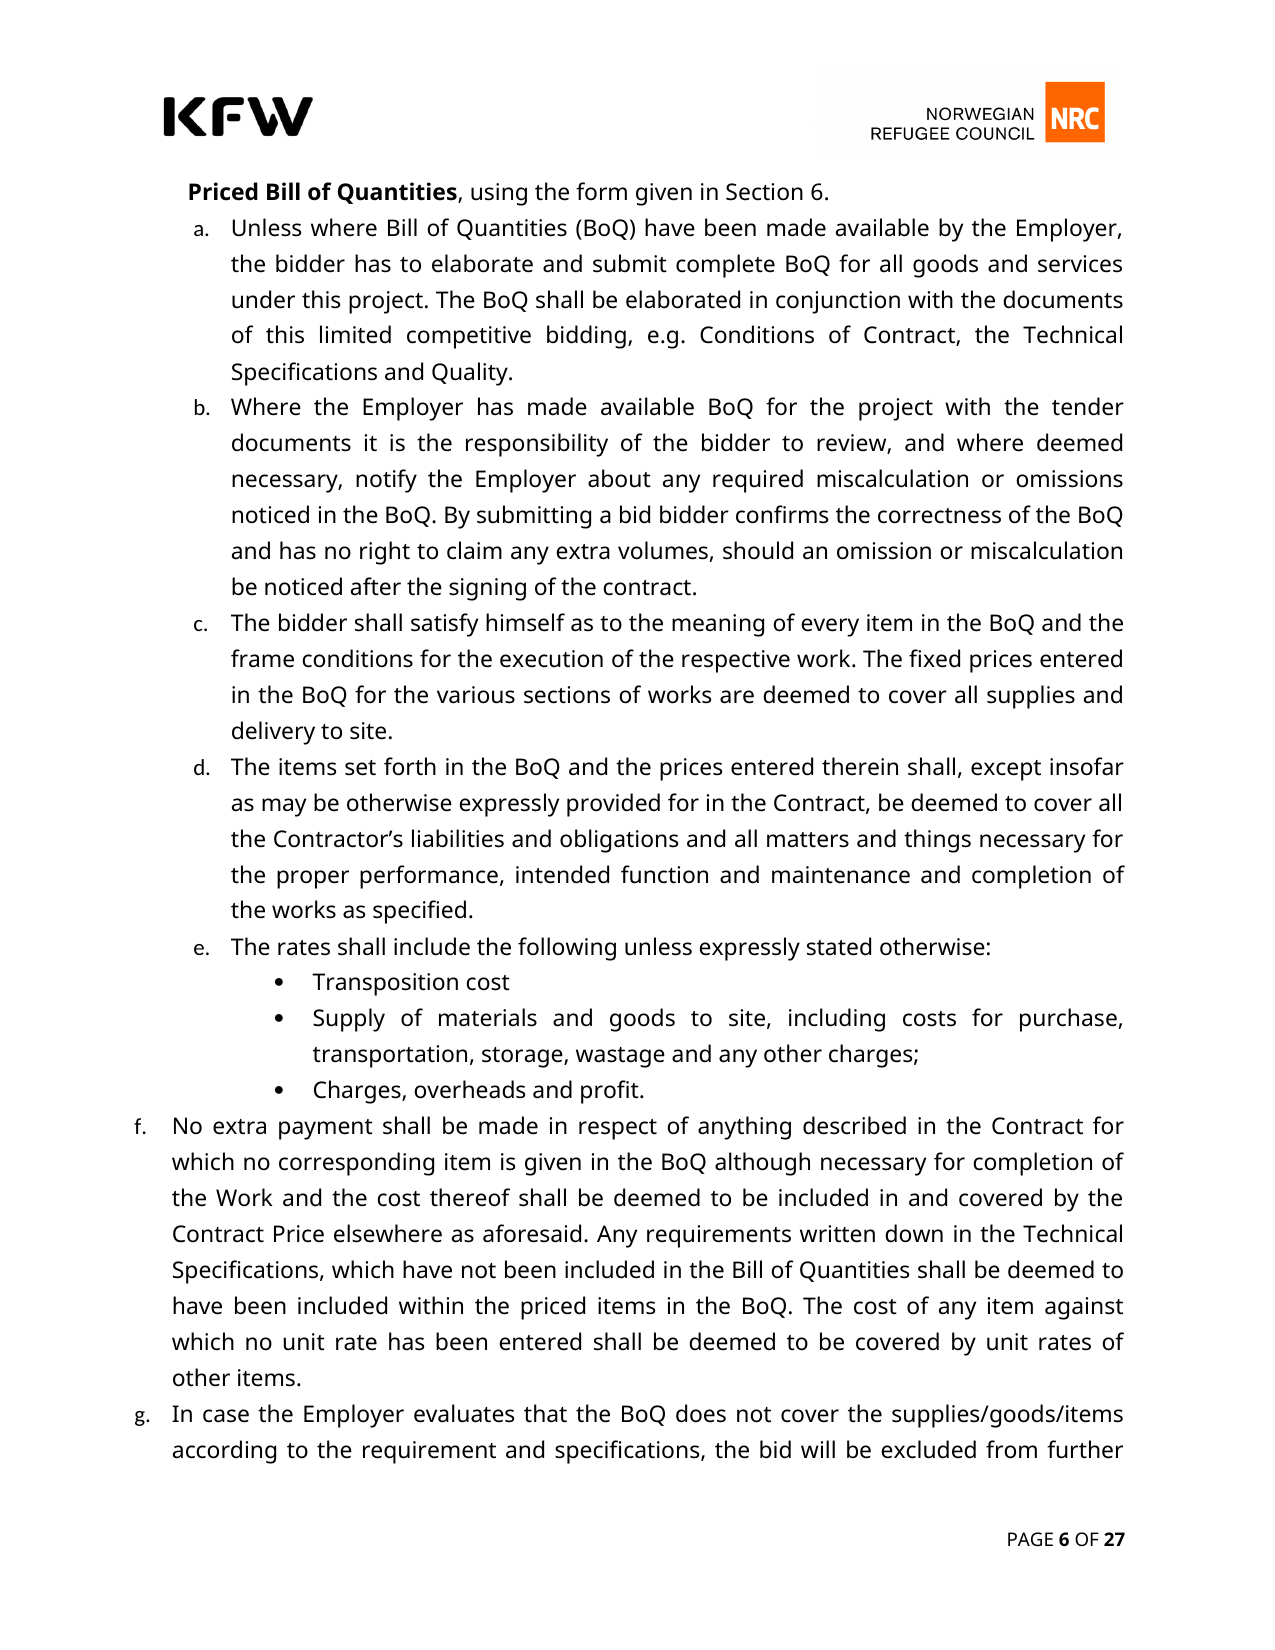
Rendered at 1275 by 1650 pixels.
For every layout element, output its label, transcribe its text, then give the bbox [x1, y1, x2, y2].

list The rates shall include the following unless expressly stated otherwise: [193, 930, 1125, 962]
list No extra payment shall be made in respect of anything described in the Contract for which no corresponding item is given in the BoQ although necessary for completion of the Work and the cost thereof shall be deemed to be included in and covered by the Contract Price elsewhere as aforesaid. Any requirements written down in the Technical Specifications, which have not been included in the Bill of Quantities shall be deemed to have been included within the priced items in the BoQ. The cost of any item against which no unit rate has been entered shall be deemed to be covered by unit rates of other items. [134, 1110, 1125, 1393]
list Supply of materials and goods to site, including costs for purchase, transportation, storage, wastage and any other charges; [275, 1002, 1125, 1069]
list The bidder shall satisfy himself as to the meaning of every item in the BoQ and the frame conditions for the execution of the respective work. The fixed prices entered in the BoQ for the various sections of works are deemed to cover all supplies and delivery to site. [193, 607, 1125, 746]
picture [112, 58, 364, 176]
list Charges, overheads and profit. [275, 1074, 1125, 1105]
list The items set forth in the BoQ and the prices entered therein shall, except insofar as may be otherwise expressly provided for in the Contract, be deemed to cover all the Contractor’s liabilities and obligations and all matters and things necessary for the proper performance, intended function and maintenance and completion of the works as specified. [193, 751, 1125, 926]
list Transposition cost [275, 966, 1125, 998]
list Unless where Bill of Quantities (BoQ) have been made available by the Employer, the bidder has to elaborate and submit complete BoQ for all goods and services under this project. The BoQ shall be elaborated in conjunction with the documents of this limited competitive bidding, e.g. Conditions of Contract, the Technical Specifications and Quality. [193, 212, 1125, 387]
list Priced Bill of Quantities, using the form given in Section 6. [187, 176, 1125, 207]
list Where the Employer has made available BoQ for the project with the tender documents it is the responsibility of the bidder to review, and where deemed necessary, notify the Employer about any required miscalculation or omissions noticed in the BoQ. By submitting a bid bidder confirms the correctness of the BoQ and has no right to claim any extra volumes, should an omission or miscalculation be noticed after the signing of the contract. [193, 391, 1125, 602]
